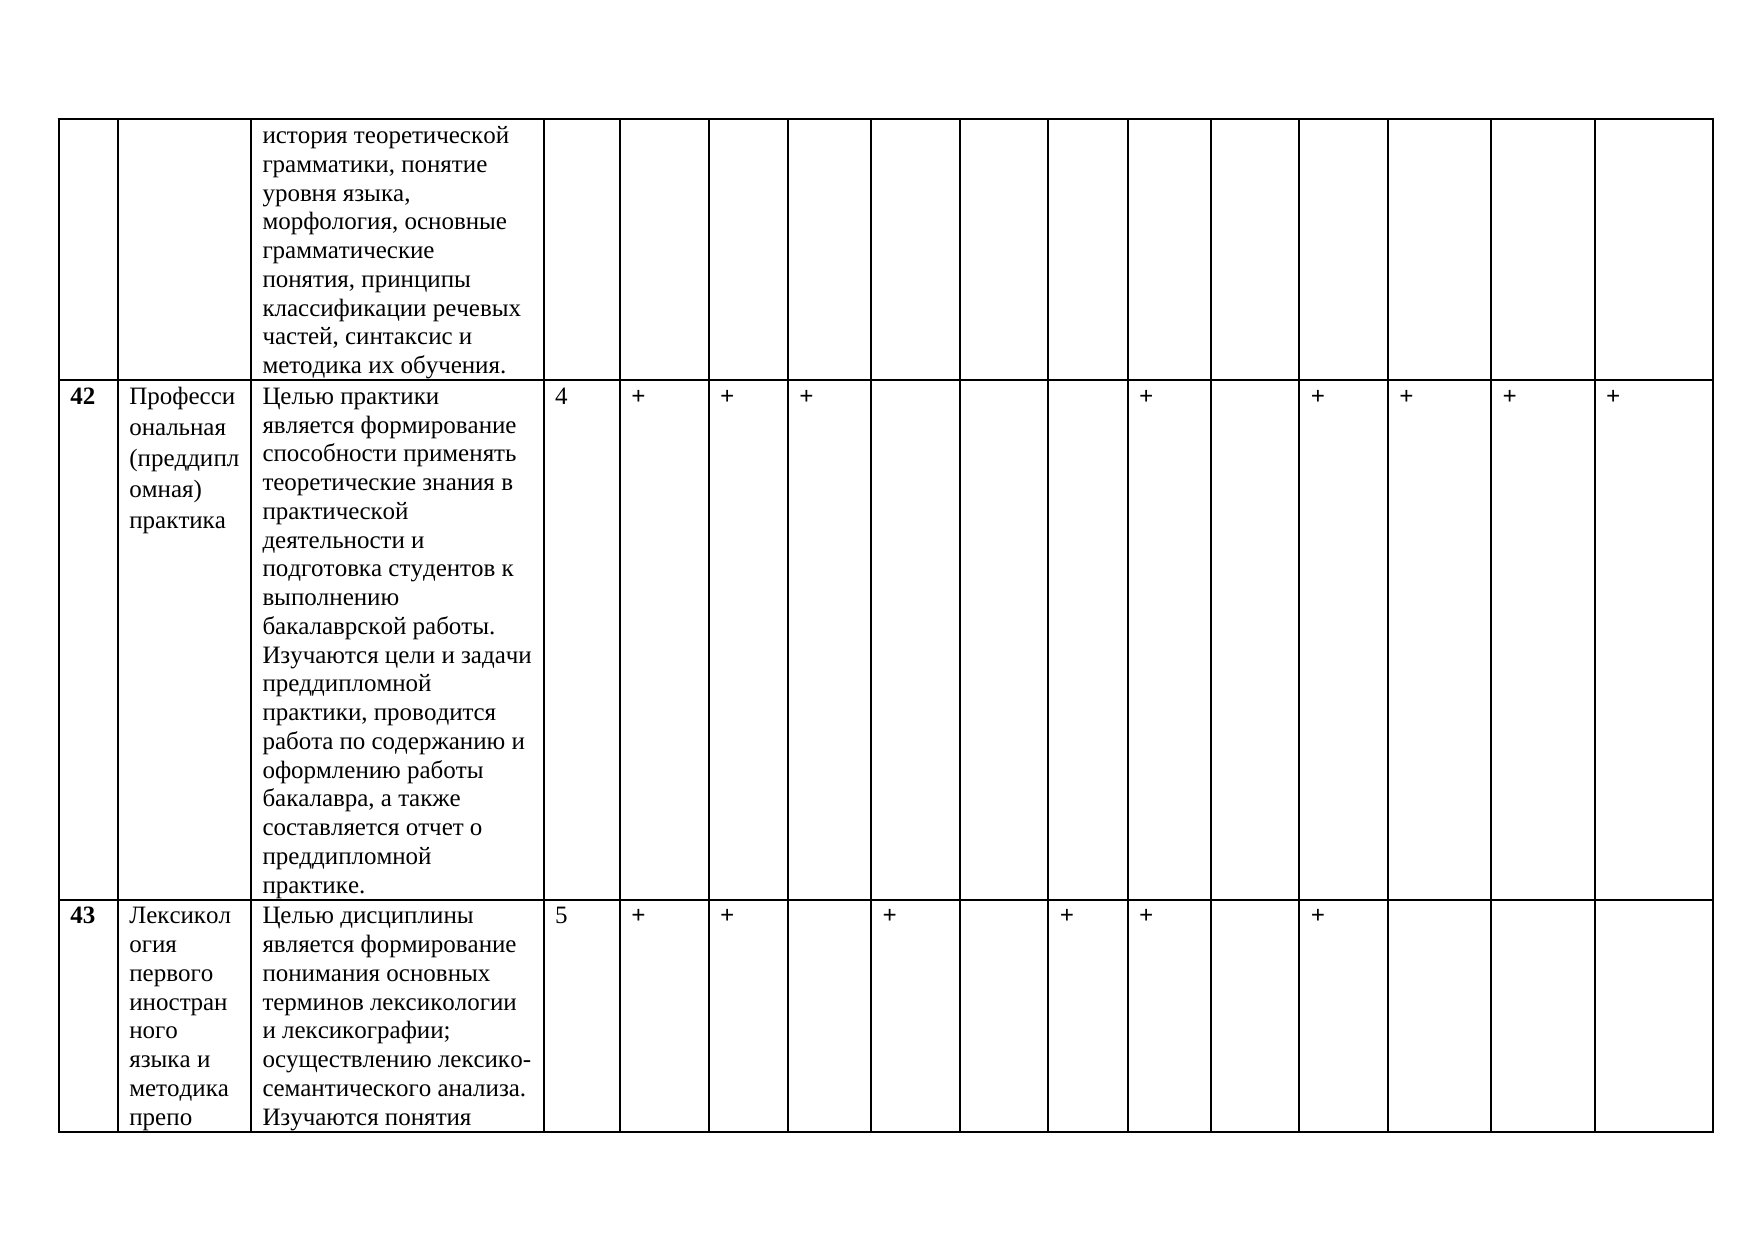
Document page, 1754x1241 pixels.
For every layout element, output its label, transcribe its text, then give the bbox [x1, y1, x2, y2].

table_cell 4 [545, 381, 619, 898]
table_cell [961, 120, 1047, 379]
table_cell [1389, 120, 1490, 379]
table_cell + [1596, 381, 1712, 898]
table_cell + [1389, 381, 1490, 898]
table_cell [1129, 120, 1210, 379]
table_cell Профессиональная (преддипломная) практика [119, 381, 250, 898]
table_cell [621, 120, 708, 379]
table_cell [1389, 901, 1490, 1131]
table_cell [119, 120, 250, 379]
table_cell 5 [545, 901, 619, 1131]
table_cell + [1129, 381, 1210, 898]
table_cell Целью практики является формирование способности применять теоретические знания в практической деятельности и подготовка студентов к выполнению бакалаврской работы. Изучаются цели и задачи преддипломной практики, проводится работа по содержанию и оформлению работы бакалавра, а также составляется отчет о преддипломной практике. [252, 381, 543, 898]
table_cell [1492, 120, 1594, 379]
table_cell [1300, 120, 1387, 379]
table_cell [545, 120, 619, 379]
table_cell [1212, 120, 1298, 379]
table_cell + [1049, 901, 1127, 1131]
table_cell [252, 901, 543, 1131]
table_cell [1212, 381, 1298, 898]
table_cell + [872, 901, 959, 1131]
table_cell [1049, 120, 1127, 379]
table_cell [119, 901, 250, 1131]
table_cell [252, 120, 543, 379]
table_cell + [621, 901, 708, 1131]
table_cell [1596, 901, 1712, 1131]
table_cell [789, 901, 870, 1131]
table_cell [789, 120, 870, 379]
table_cell + [710, 381, 787, 898]
table_cell [710, 120, 787, 379]
table_cell 42 [60, 381, 117, 898]
table_cell 43 [60, 901, 117, 1131]
table_cell [1596, 120, 1712, 379]
table_cell [1049, 381, 1127, 898]
table_cell + [621, 381, 708, 898]
table_cell 41 [60, 120, 117, 379]
table_cell + [710, 901, 787, 1131]
table_cell + [789, 381, 870, 898]
table_cell [872, 381, 959, 898]
table_cell + [1492, 381, 1594, 898]
table_cell [961, 381, 1047, 898]
table_cell [872, 120, 959, 379]
table_cell + [1300, 901, 1387, 1131]
table_cell + [1300, 381, 1387, 898]
table_cell [961, 901, 1047, 1131]
table_cell [1212, 901, 1298, 1131]
table_cell + [1129, 901, 1210, 1131]
table_cell [1492, 901, 1594, 1131]
